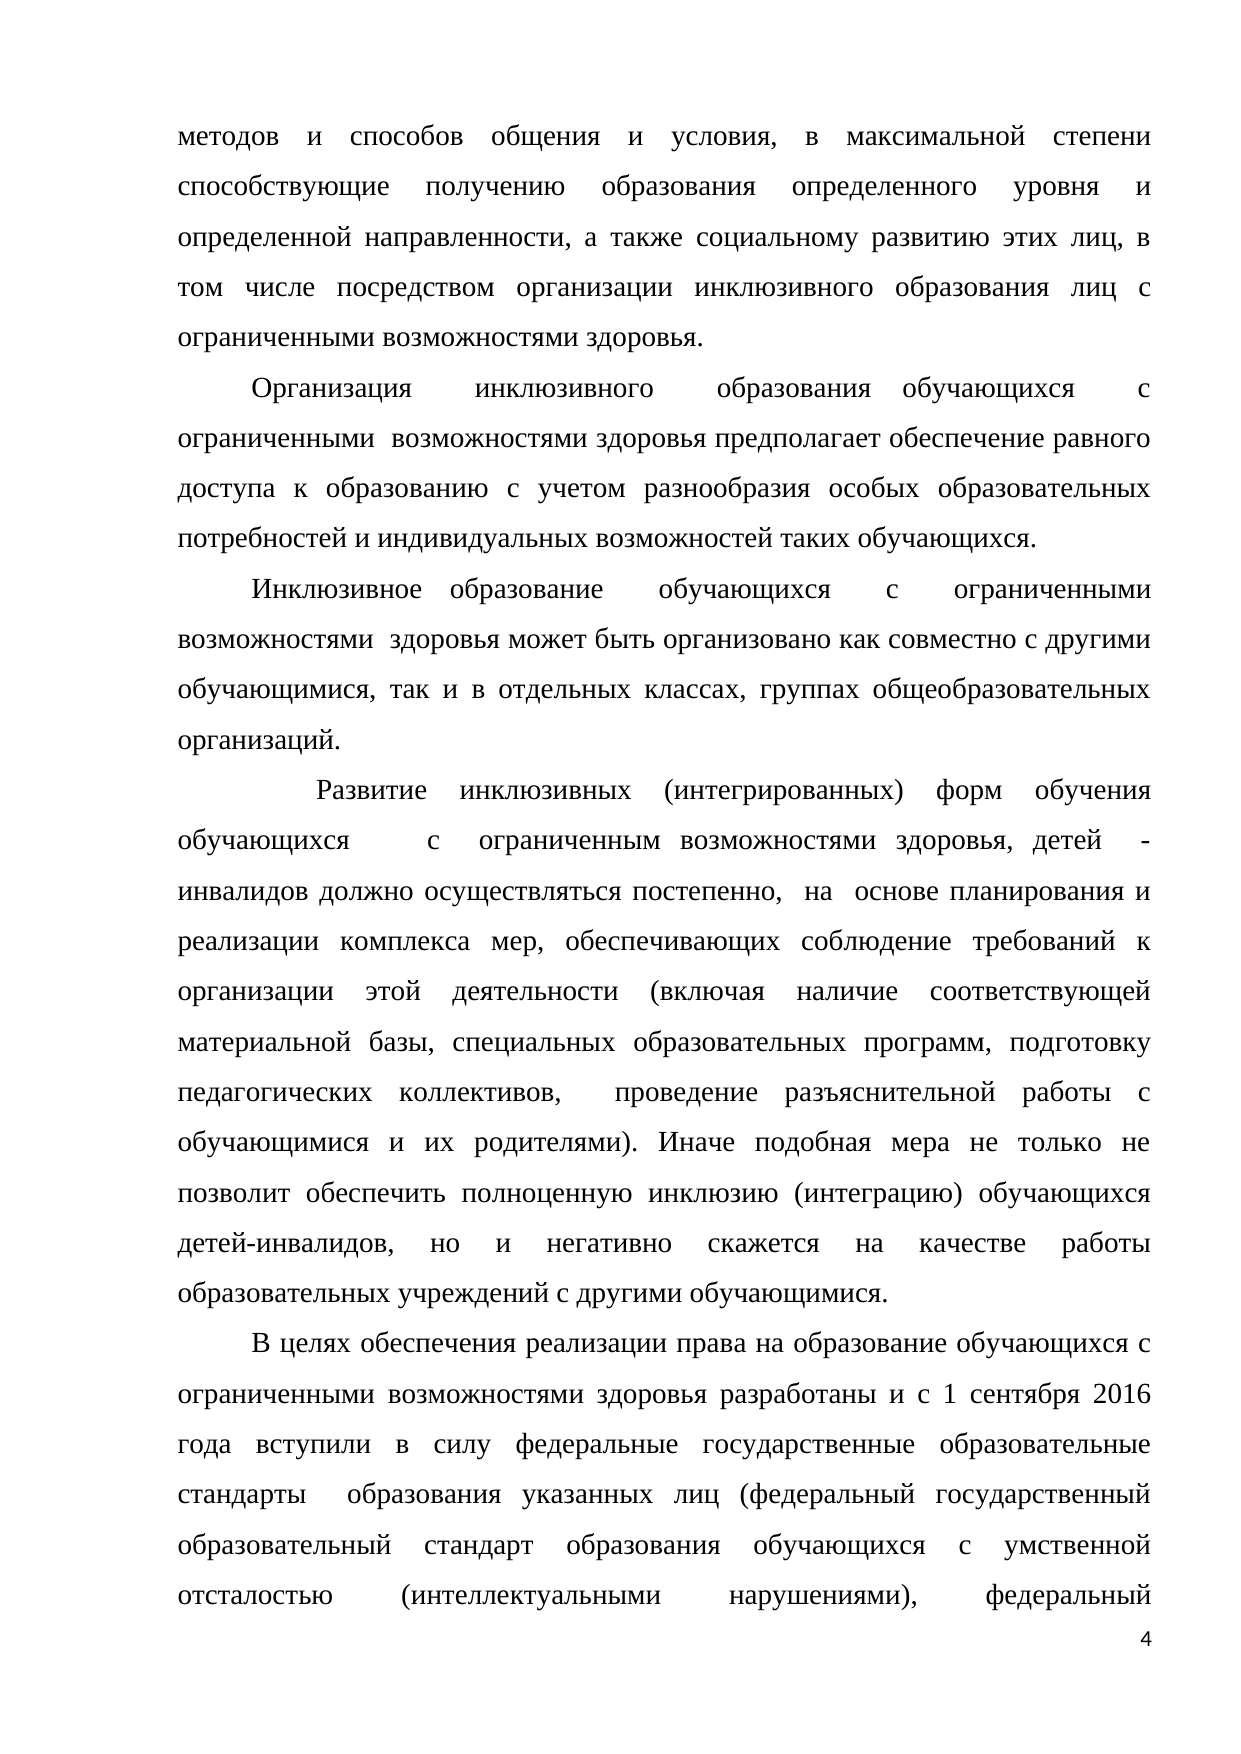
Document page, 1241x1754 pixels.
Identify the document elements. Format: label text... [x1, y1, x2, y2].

text Инклюзивное образование обучающихся с ограниченными возможностями здоровья может быть организовано как совместно с другими обучающимися, так и в отдельных классах, группах общеобразовательных организаций. [177, 571, 1152, 755]
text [177, 118, 1152, 353]
text Организация инклюзивного образования обучающихся с ограниченными возможностями здоровья предполагает обеспечение равного доступа к образованию с учетом разнообразия особых образовательных потребностей и индивидуальных возможностей таких обучающихся. [177, 370, 1152, 554]
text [177, 1326, 1152, 1611]
text Развитие инклюзивных (интегрированных) форм обучения обучающихся с ограниченным возможностями здоровья, детей - инвалидов должно осуществляться постепенно, на основе планирования и реализации комплекса мер, обеспечивающих соблюдение требований к организации этой деятельности (включая наличие соответствующей материальной базы, специальных образовательных программ, подготовку педагогических коллективов, проведение разъяснительной работы с обучающимися и их родителями). Иначе подобная мера не только не позволит обеспечить полноценную инклюзию (интеграцию) обучающихся детей-инвалидов, но и негативно скажется на качестве работы образовательных учреждений с другими обучающимися. [177, 772, 1152, 1309]
